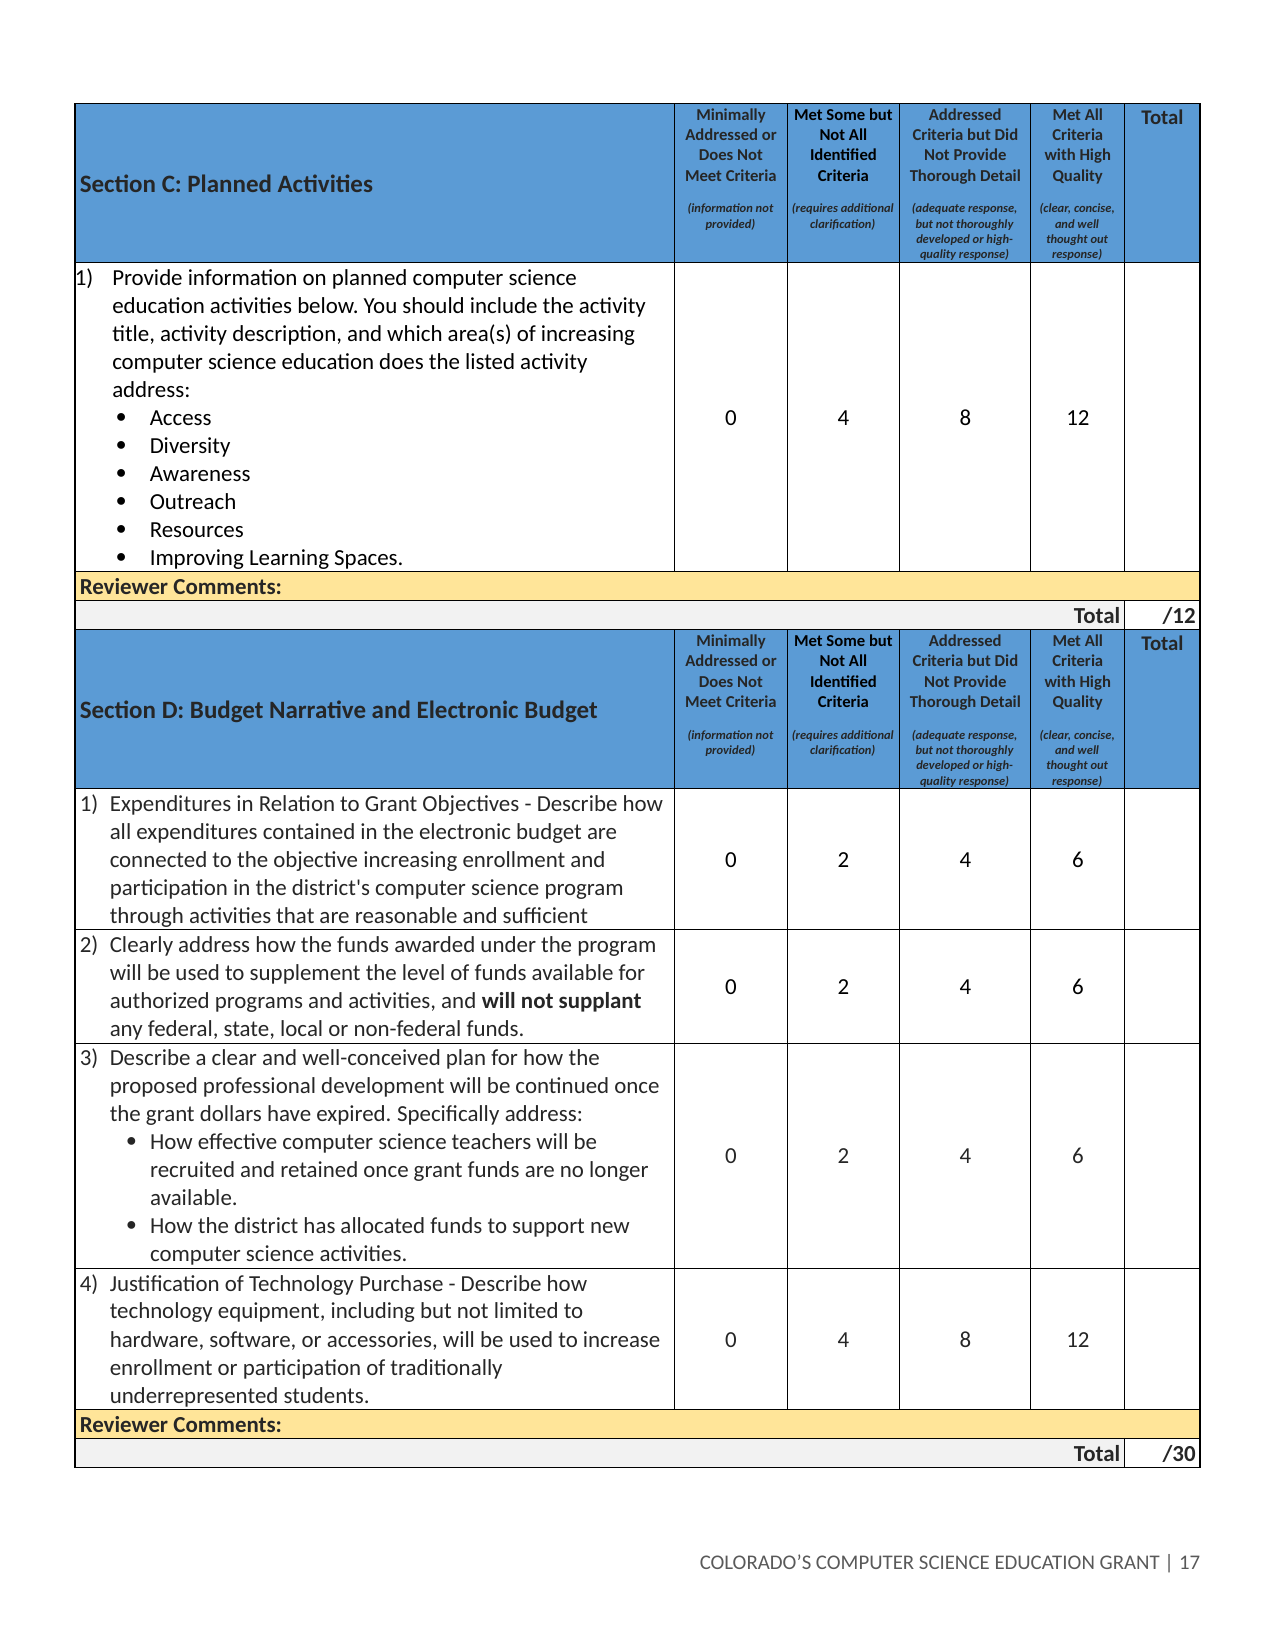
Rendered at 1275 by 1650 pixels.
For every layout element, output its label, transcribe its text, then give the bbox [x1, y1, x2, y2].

table_cell 0 [675, 789, 787, 929]
table_cell [1125, 930, 1199, 1042]
table_cell Section C: Planned Activities [76, 104, 674, 262]
table_cell 2 [788, 1044, 899, 1268]
table_cell Minimally Addressed or Does Not Meet Criteria (information not provided) [675, 104, 787, 262]
table_cell [1125, 789, 1199, 929]
table_cell [1125, 263, 1199, 571]
table_cell Section D: Budget Narrative and Electronic Budget [76, 630, 674, 788]
table_cell 8 [900, 1269, 1030, 1409]
table_cell 0 [675, 263, 787, 571]
table_cell Expenditures in Relation to Grant Objectives - Describe how all expenditures contained in the electronic budget are connected to the objective increasing enrollment and participation in the district's computer science program through activities that are reasonable and sufficient [76, 789, 674, 929]
table_cell 4 [900, 1044, 1030, 1268]
table_cell Met All Criteria with High Quality (clear, concise, and well thought out response) [1031, 630, 1124, 788]
table_cell 12 [1031, 1269, 1124, 1409]
table_cell Met Some but Not All Identified Criteria (requires additional clarification) [788, 630, 899, 788]
table_cell 0 [675, 1269, 787, 1409]
table_cell Justification of Technology Purchase - Describe how technology equipment, including but not limited to hardware, software, or accessories, will be used to increase enrollment or participation of traditionally underrepresented students. [76, 1269, 674, 1409]
table_cell 6 [1031, 789, 1124, 929]
table_cell 2 [788, 789, 899, 929]
table_cell Total [76, 1439, 1124, 1467]
table_cell Addressed Criteria but Did Not Provide Thorough Detail (adequate response, but not thoroughly developed or high-quality response) [900, 104, 1030, 262]
table_cell 4 [788, 1269, 899, 1409]
table_cell [1125, 1044, 1199, 1268]
table_cell 0 [675, 930, 787, 1042]
table_cell 0 [675, 1044, 787, 1268]
table_cell Total [76, 601, 1124, 629]
table_cell Total [1125, 630, 1199, 788]
table_cell Addressed Criteria but Did Not Provide Thorough Detail (adequate response, but not thoroughly developed or high-quality response) [900, 630, 1030, 788]
table_cell 6 [1031, 930, 1124, 1042]
table_cell Met All Criteria with High Quality (clear, concise, and well thought out response) [1031, 104, 1124, 262]
table_cell [1125, 1269, 1199, 1409]
table_cell /30 [1125, 1439, 1199, 1467]
table_cell Describe a clear and well-conceived plan for how the proposed professional development will be continued once the grant dollars have expired. Specifically address: How effective computer science teachers will be recruited and retained once grant funds are no longer available. How the district has allocated funds to support new computer science activities. [76, 1044, 674, 1268]
table_cell 6 [1031, 1044, 1124, 1268]
table_cell 2 [788, 930, 899, 1042]
table_cell Reviewer Comments: [76, 1410, 1199, 1438]
table_cell 12 [1031, 263, 1124, 571]
table_cell Provide information on planned computer science education activities below. You should include the activity title, activity description, and which area(s) of increasing computer science education does the listed activity address: Access Diversity Awareness Outreach Resources Improving Learning Spaces. [76, 263, 674, 571]
table_cell 4 [900, 789, 1030, 929]
table_cell /12 [1125, 601, 1199, 629]
table_cell Clearly address how the funds awarded under the program will be used to supplement the level of funds available for authorized programs and activities, and will not supplant any federal, state, local or non-federal funds. [76, 930, 674, 1042]
table_cell 4 [788, 263, 899, 571]
table_cell Minimally Addressed or Does Not Meet Criteria (information not provided) [675, 630, 787, 788]
table_cell Met Some but Not All Identified Criteria (requires additional clarification) [788, 104, 899, 262]
table_cell Reviewer Comments: [76, 572, 1199, 600]
table_cell Total [1125, 104, 1199, 262]
table_cell 4 [900, 930, 1030, 1042]
table_cell 8 [900, 263, 1030, 571]
